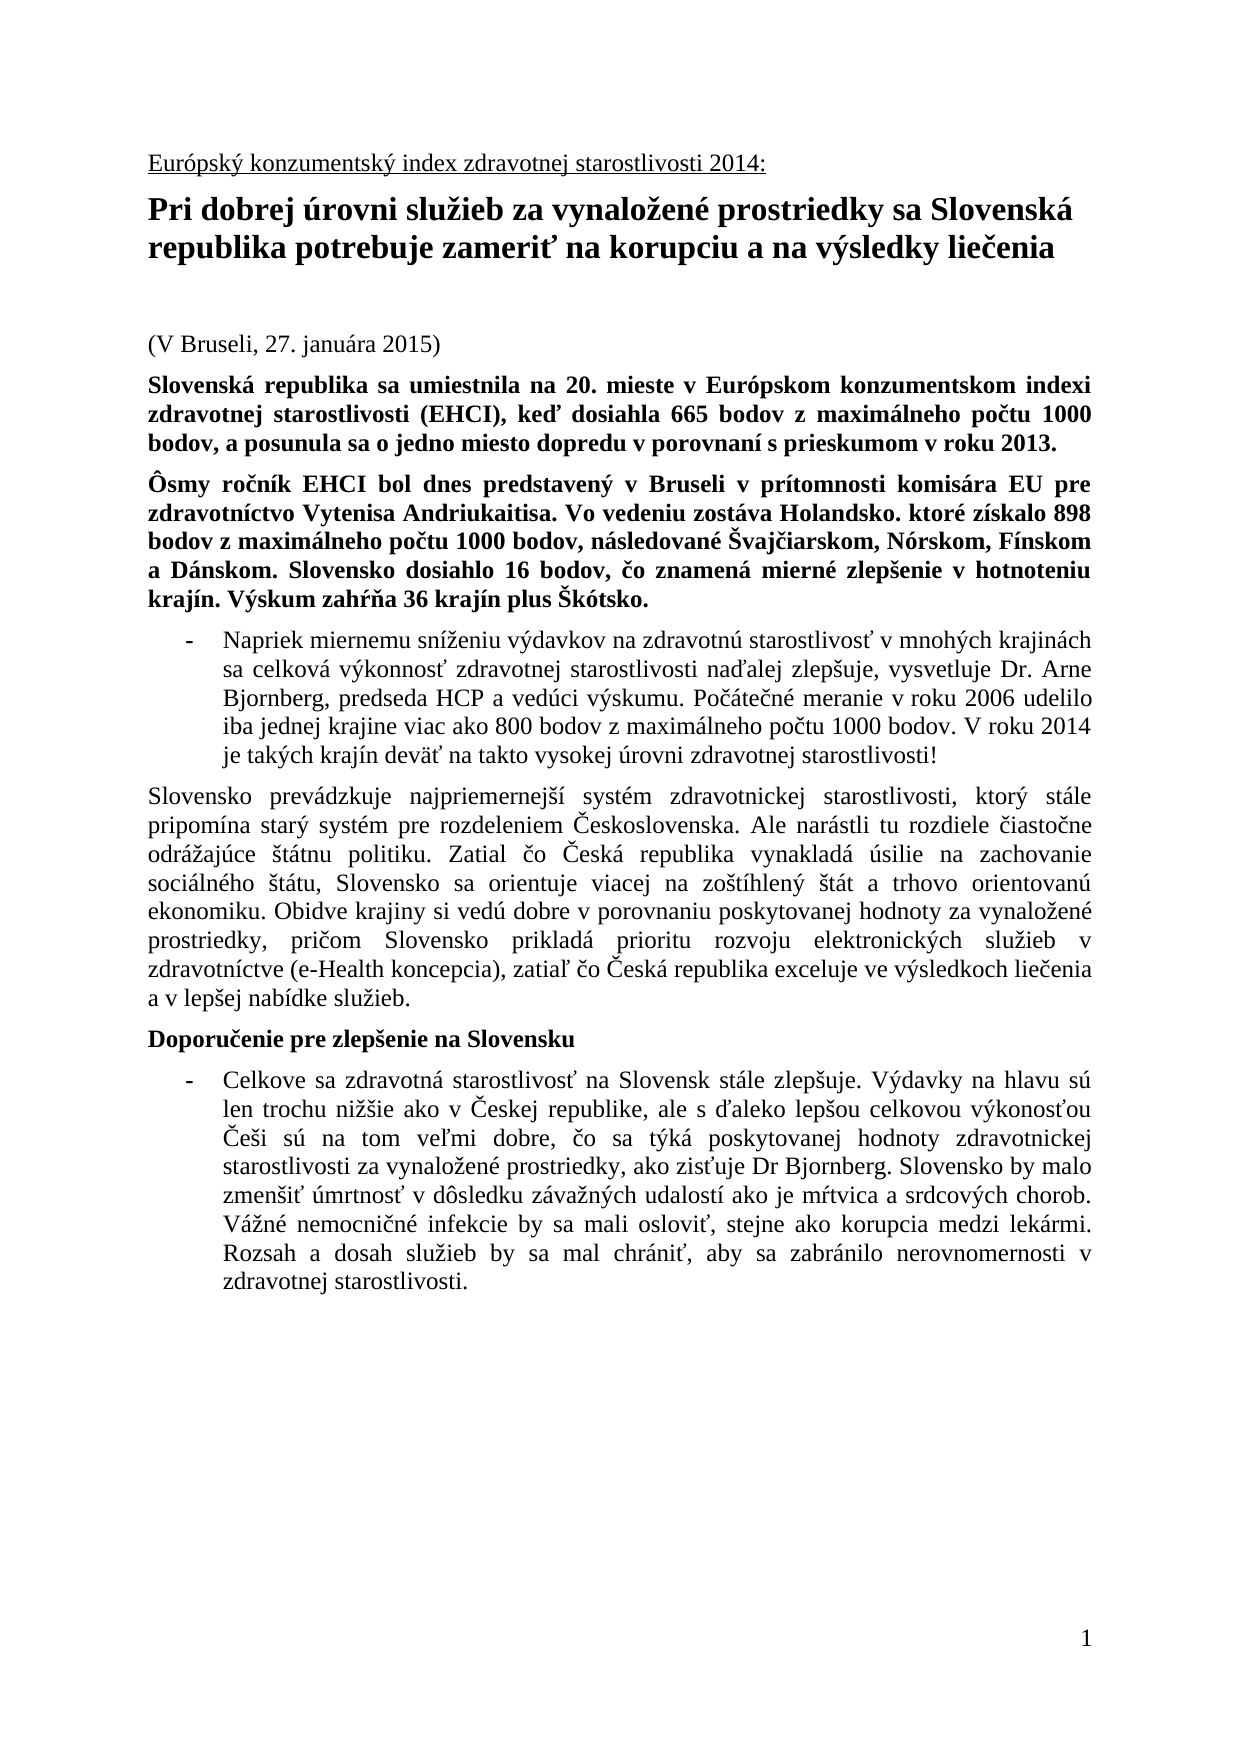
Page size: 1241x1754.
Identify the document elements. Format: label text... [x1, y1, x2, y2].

text Pri dobrej úrovni služieb za vynaložené prostriedky sa Slovenská republika potrebuje zameriť na korupciu a na výsledky liečenia [148, 189, 1093, 266]
text Európský konzumentský index zdravotnej starostlivosti 2014: [148, 148, 1093, 176]
text Ôsmy ročník EHCI bol dnes predstavený v Bruseli v prítomnosti komisára EU pre zdravotníctvo Vytenisa Andriukaitisa. Vo vedeniu zostáva Holandsko. ktoré získalo 898 bodov z maximálneho počtu 1000 bodov, následované Švajčiarskom, Nórskom, Fínskom a Dánskom. Slovensko dosiahlo 16 bodov, čo znamená mierné zlepšenie v hotnoteniu krajín. Výskum zahŕňa 36 krajín plus Škótsko. [148, 469, 1093, 613]
text (V Bruseli, 27. januára 2015) [148, 329, 1093, 358]
text Doporučenie pre zlepšenie na Slovensku [148, 1024, 1093, 1053]
text Slovensko prevádzkuje najpriemernejší systém zdravotnickej starostlivosti, ktorý stále pripomína starý systém pre rozdeleniem Československa. Ale narástli tu rozdiele čiastočne odrážajúce štátnu politiku. Zatial čo Česká republika vynakladá úsilie na zachovanie sociálného štátu, Slovensko sa orientuje viacej na zoštíhlený štát a trhovo orientovanú ekonomiku. Obidve krajiny si vedú dobre v porovnaniu poskytovanej hodnoty za vynaložené prostriedky, pričom Slovensko prikladá prioritu rozvoju elektronických služieb v zdravotníctve (e-Health koncepcia), zatiaľ čo Česká republika exceluje ve výsledkoch liečenia a v lepšej nabídke služieb. [148, 781, 1093, 1011]
list Celkove sa zdravotná starostlivosť na Slovensk stále zlepšuje. Výdavky na hlavu sú len trochu nižšie ako v Českej republike, ale s ďaleko lepšou celkovou výkonosťou Češi sú na tom veľmi dobre, čo sa týká poskytovanej hodnoty zdravotnickej starostlivosti za vynaložené prostriedky, ako zisťuje Dr Bjornberg. Slovensko by malo zmenšiť úmrtnosť v dôsledku závažných udalostí ako je mŕtvica a srdcových chorob. Vážné nemocničné infekcie by sa mali osloviť, stejne ako korupcia medzi lekármi. Rozsah a dosah služieb by sa mal chrániť, aby sa zabránilo nerovnomernosti v zdravotnej starostlivosti. [185, 1065, 1093, 1295]
text Slovenská republika sa umiestnila na 20. mieste v Európskom konzumentskom indexi zdravotnej starostlivosti (EHCI), keď dosiahla 665 bodov z maximálneho počtu 1000 bodov, a posunula sa o jedno miesto dopredu v porovnaní s prieskumom v roku 2013. [148, 370, 1093, 456]
list Napriek miernemu sníženiu výdavkov na zdravotnú starostlivosť v mnohých krajinách sa celková výkonnosť zdravotnej starostlivosti naďalej zlepšuje, vysvetluje Dr. Arne Bjornberg, predseda HCP a vedúci výskumu. Počátečné meranie v roku 2006 udelilo iba jednej krajine viac ako 800 bodov z maximálneho počtu 1000 bodov. V roku 2014 je takých krajín deväť na takto vysokej úrovni zdravotnej starostlivosti! [185, 625, 1093, 769]
